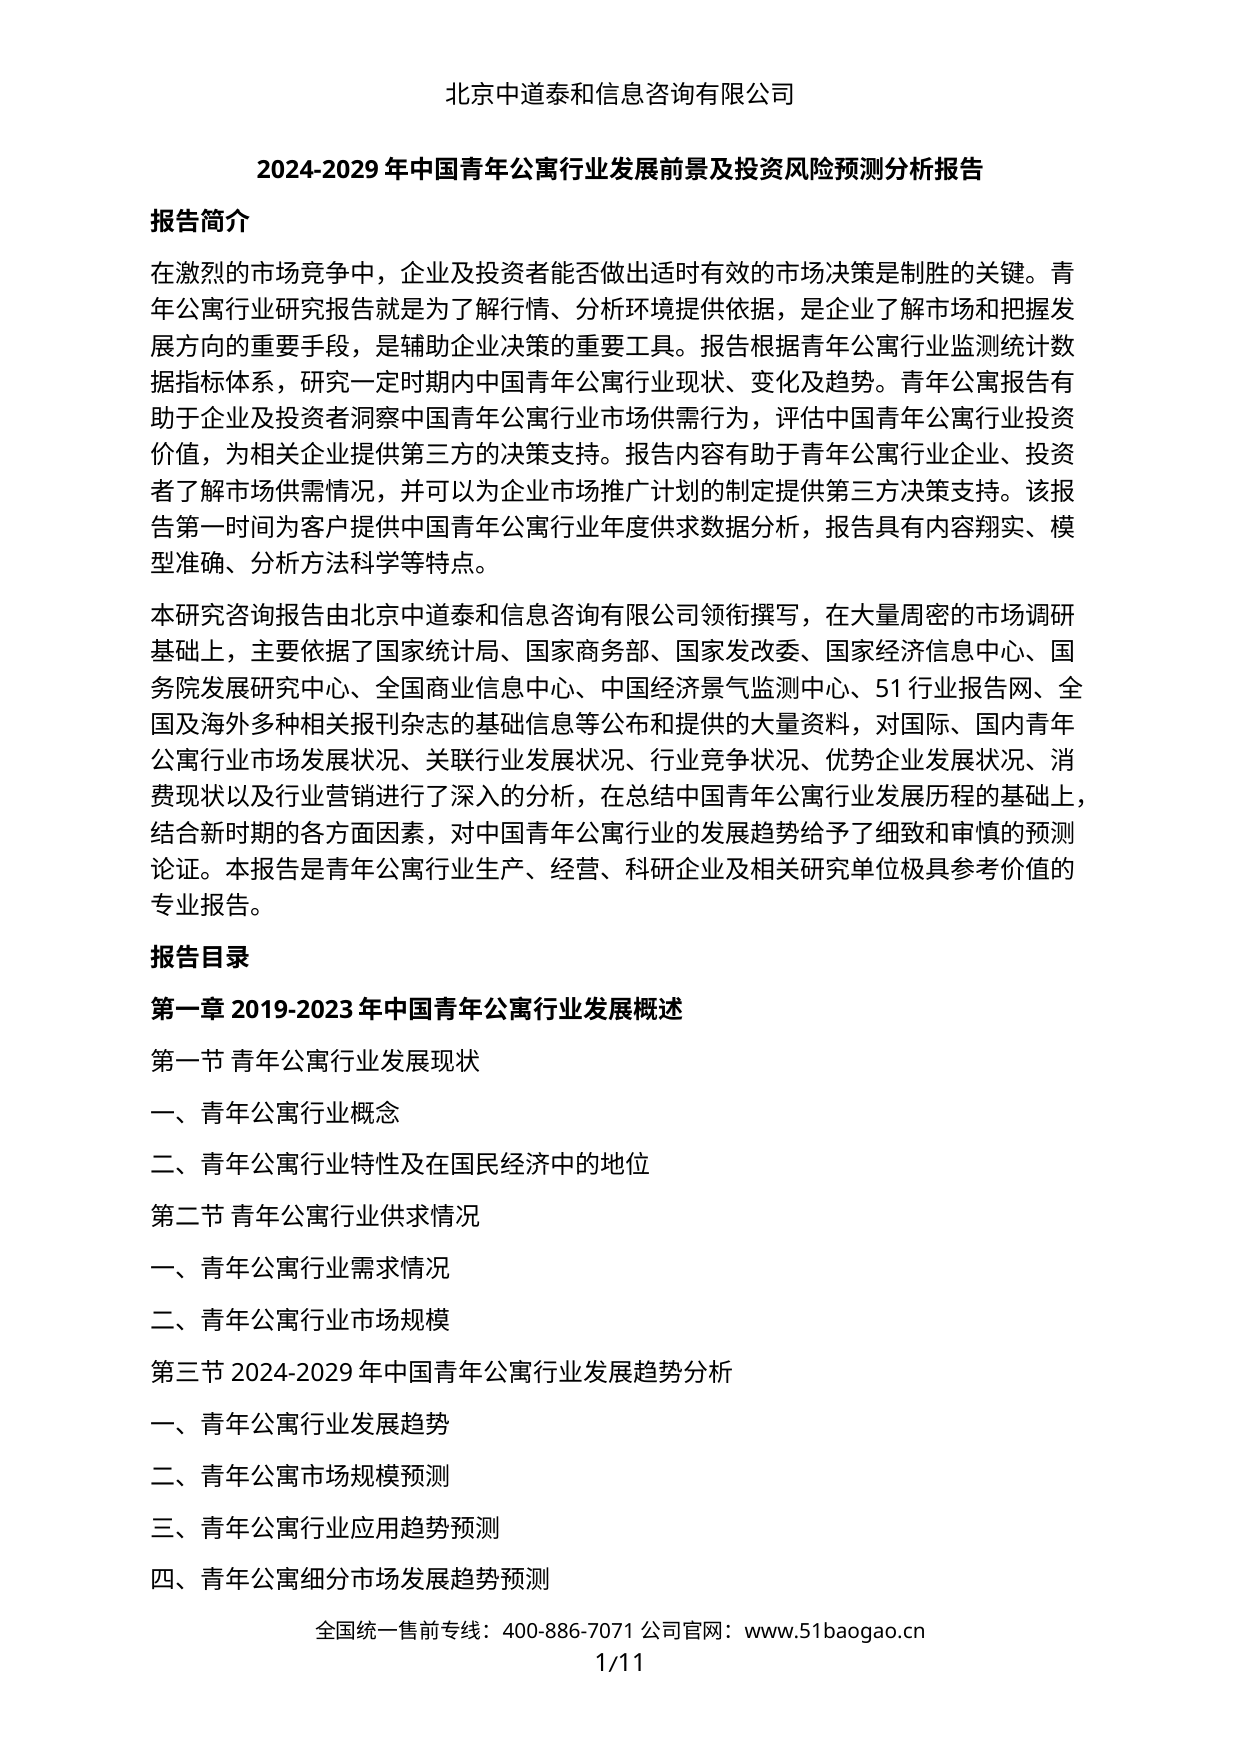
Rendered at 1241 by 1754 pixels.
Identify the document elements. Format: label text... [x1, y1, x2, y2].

text 一、青年公寓行业需求情况 [150, 1249, 1090, 1285]
text 一、青年公寓行业概念 [150, 1093, 1090, 1129]
text 第三节 2024-2029年中国青年公寓行业发展趋势分析 [150, 1352, 1090, 1389]
text 第一章 2019-2023年中国青年公寓行业发展概述 [150, 989, 1090, 1026]
text 在激烈的市场竞争中，企业及投资者能否做出适时有效的市场决策是制胜的关键。青年公寓行业研究报告就是为了解行情、分析环境提供依据，是企业了解市场和把握发展方向的重要手段，是辅助企业决策的重要工具。报告根据青年公寓行业监测统计数据指标体系，研究一定时期内中国青年公寓行业现状、变化及趋势。青年公寓报告有助于企业及投资者洞察中国青年公寓行业市场供需行为，评估中国青年公寓行业投资价值，为相关企业提供第三方的决策支持。报告内容有助于青年公寓行业企业、投资者了解市场供需情况，并可以为企业市场推广计划的制定提供第三方决策支持。该报告第一时间为客户提供中国青年公寓行业年度供求数据分析，报告具有内容翔实、模型准确、分析方法科学等特点。 [150, 254, 1090, 580]
text 第一节 青年公寓行业发展现状 [150, 1041, 1090, 1077]
text 四、青年公寓细分市场发展趋势预测 [150, 1560, 1090, 1596]
text 第二节 青年公寓行业供求情况 [150, 1197, 1090, 1233]
text 一、青年公寓行业发展趋势 [150, 1404, 1090, 1441]
text 二、青年公寓行业特性及在国民经济中的地位 [150, 1145, 1090, 1181]
text 二、青年公寓市场规模预测 [150, 1456, 1090, 1492]
text 三、青年公寓行业应用趋势预测 [150, 1508, 1090, 1544]
text 报告简介 [150, 202, 1090, 238]
text 2024-2029年中国青年公寓行业发展前景及投资风险预测分析报告 [150, 150, 1090, 186]
text 本研究咨询报告由北京中道泰和信息咨询有限公司领衔撰写，在大量周密的市场调研基础上，主要依据了国家统计局、国家商务部、国家发改委、国家经济信息中心、国务院发展研究中心、全国商业信息中心、中国经济景气监测中心、51行业报告网、全国及海外多种相关报刊杂志的基础信息等公布和提供的大量资料，对国际、国内青年公寓行业市场发展状况、关联行业发展状况、行业竞争状况、优势企业发展状况、消费现状以及行业营销进行了深入的分析，在总结中国青年公寓行业发展历程的基础上，结合新时期的各方面因素，对中国青年公寓行业的发展趋势给予了细致和审慎的预测论证。本报告是青年公寓行业生产、经营、科研企业及相关研究单位极具参考价值的专业报告。 [150, 596, 1090, 922]
text 二、青年公寓行业市场规模 [150, 1301, 1090, 1337]
text 报告目录 [150, 937, 1090, 974]
